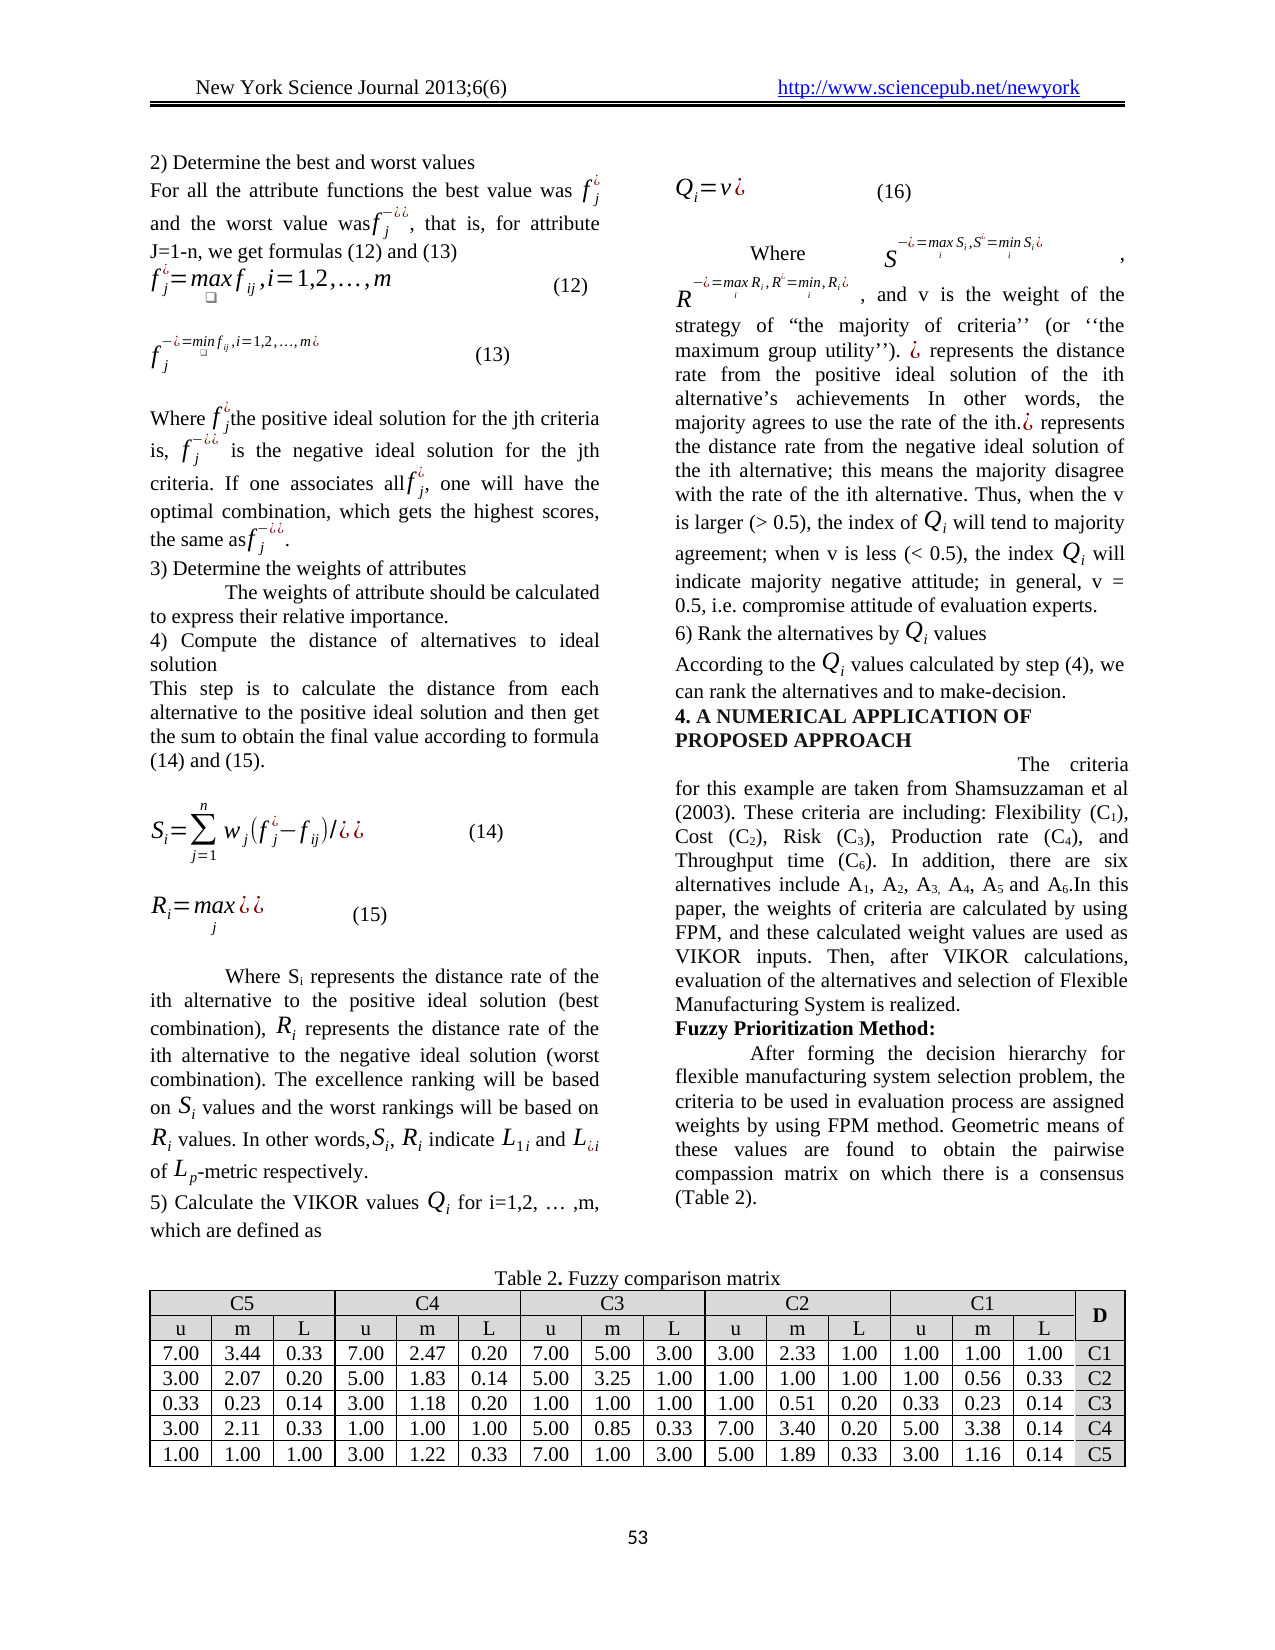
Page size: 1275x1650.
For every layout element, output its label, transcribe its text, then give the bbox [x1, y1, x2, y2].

table_cell 0.33 [274, 1416, 334, 1440]
table_cell 1.16 [953, 1441, 1013, 1466]
table_cell 3.38 [953, 1416, 1013, 1440]
table_cell 7.00 [151, 1341, 211, 1365]
table_cell 3.40 [767, 1416, 828, 1440]
table_cell 7.00 [706, 1416, 766, 1440]
table_cell 0.33 [274, 1341, 334, 1365]
text 5) Calculate the VIKOR values for i=1,2, … ,m, which are defined as [150, 1186, 600, 1242]
text According to the values calculated by step (4), we can rank the alternatives and to make-decision. [675, 648, 1125, 703]
text Fuzzy Prioritization Method: [675, 1016, 1125, 1040]
table_cell 1.00 [212, 1441, 273, 1466]
table_header C3 [521, 1291, 704, 1315]
text (16) [675, 174, 1125, 205]
table_cell 1.00 [582, 1391, 643, 1415]
table_cell 5.00 [582, 1341, 643, 1365]
text 4. A NUMERICAL APPLICATION OF PROPOSED APPROACH [675, 703, 1128, 752]
table_cell 1.00 [891, 1341, 952, 1365]
table_cell 7.00 [336, 1341, 396, 1365]
text Table 2. Fuzzy comparison matrix [150, 1266, 1125, 1290]
table_cell 2.11 [212, 1416, 273, 1440]
table_cell 2.33 [767, 1341, 828, 1365]
table_cell 0.14 [1014, 1415, 1075, 1440]
text 4) Compute the distance of alternatives to ideal solution [150, 628, 600, 676]
table_cell L [1014, 1315, 1075, 1340]
table_cell 0.23 [212, 1391, 273, 1415]
table_cell 5.00 [706, 1441, 766, 1466]
text This step is to calculate the distance from each alternative to the positive ideal solution and then get the sum to obtain the final value according to formula (14) and (15). [150, 676, 600, 772]
table_cell 7.00 [521, 1341, 581, 1365]
table_cell 0.33 [459, 1441, 520, 1466]
text The criteria for this example are taken from Shamsuzzaman et al (2003). These criteria are including: Flexibility (C1), Cost (C2), Risk (C3), Production rate (C4), and Throughput time (C6). In addition, there are six alternatives include A1, A2, A3, A4, A5 and A6.In this paper, the weights of criteria are calculated by using FPM, and these calculated weight values are used as VIKOR inputs. Then, after VIKOR calculations, evaluation of the alternatives and selection of Flexible Manufacturing System is realized. [675, 752, 1128, 1016]
table_cell u [891, 1316, 952, 1340]
table_cell 1.00 [953, 1341, 1013, 1365]
table_cell L [274, 1316, 334, 1340]
table_cell u [336, 1316, 396, 1340]
table_cell 5.00 [521, 1366, 581, 1390]
table_cell 1.00 [706, 1391, 766, 1415]
text (13) [150, 333, 600, 373]
table_cell 1.00 [1014, 1340, 1075, 1365]
table_cell m [212, 1316, 273, 1340]
table_cell 1.00 [582, 1441, 643, 1466]
table_cell 3.00 [891, 1441, 952, 1466]
table_cell L [829, 1316, 890, 1340]
table_cell 0.14 [274, 1391, 334, 1415]
table_cell 3.00 [706, 1341, 766, 1365]
table_cell 0.20 [274, 1366, 334, 1390]
table_cell 5.00 [336, 1366, 396, 1390]
table_cell 1.18 [397, 1391, 458, 1415]
table_cell 1.00 [459, 1416, 520, 1440]
table_cell 5.00 [891, 1416, 952, 1440]
table_cell 3.00 [151, 1366, 211, 1390]
table_cell 1.00 [706, 1366, 766, 1390]
table_cell 3.00 [336, 1391, 396, 1415]
table_cell 0.56 [953, 1366, 1013, 1390]
table_cell C3 [1075, 1390, 1124, 1415]
table_cell 0.20 [829, 1416, 890, 1440]
table_cell 1.00 [151, 1441, 211, 1466]
table_cell 1.00 [397, 1416, 458, 1440]
table_cell 0.20 [829, 1391, 890, 1415]
table_cell 2.47 [397, 1341, 458, 1365]
table_cell 0.33 [644, 1416, 704, 1440]
table_cell 1.00 [829, 1366, 890, 1390]
table_cell C4 [1075, 1415, 1124, 1440]
table_cell 1.22 [397, 1441, 458, 1466]
text The weights of attribute should be calculated to express their relative importance. [150, 580, 600, 628]
text (12) [150, 263, 600, 304]
table_cell 1.00 [336, 1416, 396, 1440]
table_cell 0.14 [1014, 1440, 1075, 1466]
table_cell C5 [1075, 1440, 1124, 1466]
text Where Si represents the distance rate of the ith alternative to the positive ideal solution (best combination), represents the distance rate of the ith alternative to the negative ideal solution (worst combination). The excellence ranking will be based on values and the worst rankings will be based on values. In other words,, indicate and of -metric respectively. [150, 964, 600, 1186]
table_cell 1.00 [891, 1366, 952, 1390]
table_cell 0.33 [829, 1441, 890, 1466]
table_cell 0.14 [459, 1366, 520, 1390]
text For all the attribute functions the best value was and the worst value was, that is, for attribute J=1-n, we get formulas (12) and (13) [150, 174, 600, 263]
table_cell 3.00 [644, 1441, 704, 1466]
text Where the positive ideal solution for the jth criteria is, is the negative ideal solution for the jth criteria. If one associates all, one will have the optimal combination, which gets the highest scores, the same as. [150, 401, 600, 556]
table_cell 0.20 [459, 1391, 520, 1415]
table_cell 1.89 [767, 1441, 828, 1466]
text 2) Determine the best and worst values [150, 150, 600, 174]
table_cell 0.33 [1014, 1365, 1075, 1390]
table_cell 1.83 [397, 1366, 458, 1390]
table_cell L [459, 1316, 520, 1340]
table_header D [1076, 1291, 1124, 1340]
table_cell 1.00 [274, 1441, 334, 1466]
text (15) [150, 892, 600, 936]
table_cell 0.14 [1014, 1390, 1075, 1415]
table_cell 3.25 [582, 1366, 643, 1390]
table_cell 1.00 [644, 1366, 704, 1390]
table_cell u [151, 1316, 211, 1340]
text 3) Determine the weights of attributes [150, 556, 600, 580]
text (14) [150, 796, 600, 863]
table_cell 1.00 [767, 1366, 828, 1390]
table_cell m [397, 1316, 458, 1340]
table_cell u [521, 1316, 581, 1340]
table_header C5 [151, 1291, 334, 1315]
table_cell m [767, 1316, 828, 1340]
table_cell m [953, 1316, 1013, 1340]
table_cell 0.85 [582, 1416, 643, 1440]
table_cell C2 [1075, 1365, 1124, 1390]
table_cell 0.33 [891, 1391, 952, 1415]
table_cell u [706, 1316, 766, 1340]
text 6) Rank the alternatives by values [675, 617, 1125, 648]
text Where , , and v is the weight of the strategy of “the majority of criteria’’ (or ‘‘the maximum group utility’’). represents the distance rate from the positive ideal solution of the ith alternative’s achievements In other words, the majority agrees to use the rate of the ith. represents the distance rate from the negative ideal solution of the ith alternative; this means the majority disagree with the rate of the ith alternative. Thus, when the v is larger (> 0.5), the index of will tend to majority agreement; when v is less (< 0.5), the index will indicate majority negative attitude; in general, v = 0.5, i.e. compromise attitude of evaluation experts. [675, 233, 1125, 617]
table_header C2 [706, 1291, 890, 1315]
table_cell 0.23 [953, 1391, 1013, 1415]
table_cell 7.00 [521, 1441, 581, 1466]
table_cell 0.33 [151, 1391, 211, 1415]
table_header C4 [336, 1291, 520, 1315]
table_cell 1.00 [644, 1391, 704, 1415]
table_cell 1.00 [829, 1341, 890, 1365]
table_cell L [644, 1316, 704, 1340]
table_cell 5.00 [521, 1416, 581, 1440]
table_cell m [582, 1316, 643, 1340]
table_cell C1 [1075, 1341, 1124, 1365]
table_cell 3.00 [336, 1441, 396, 1466]
table_cell 3.44 [212, 1341, 273, 1365]
table_cell 1.00 [521, 1391, 581, 1415]
table_cell 3.00 [151, 1416, 211, 1440]
table_header C1 [891, 1291, 1075, 1315]
table_cell 0.51 [767, 1391, 828, 1415]
text After forming the decision hierarchy for flexible manufacturing system selection problem, the criteria to be used in evaluation process are assigned weights by using FPM method. Geometric means of these values are found to obtain the pairwise compassion matrix on which there is a consensus (Table 2). [675, 1040, 1125, 1209]
table_cell 3.00 [644, 1341, 704, 1365]
table_cell 2.07 [212, 1366, 273, 1390]
table_cell 0.20 [459, 1341, 520, 1365]
